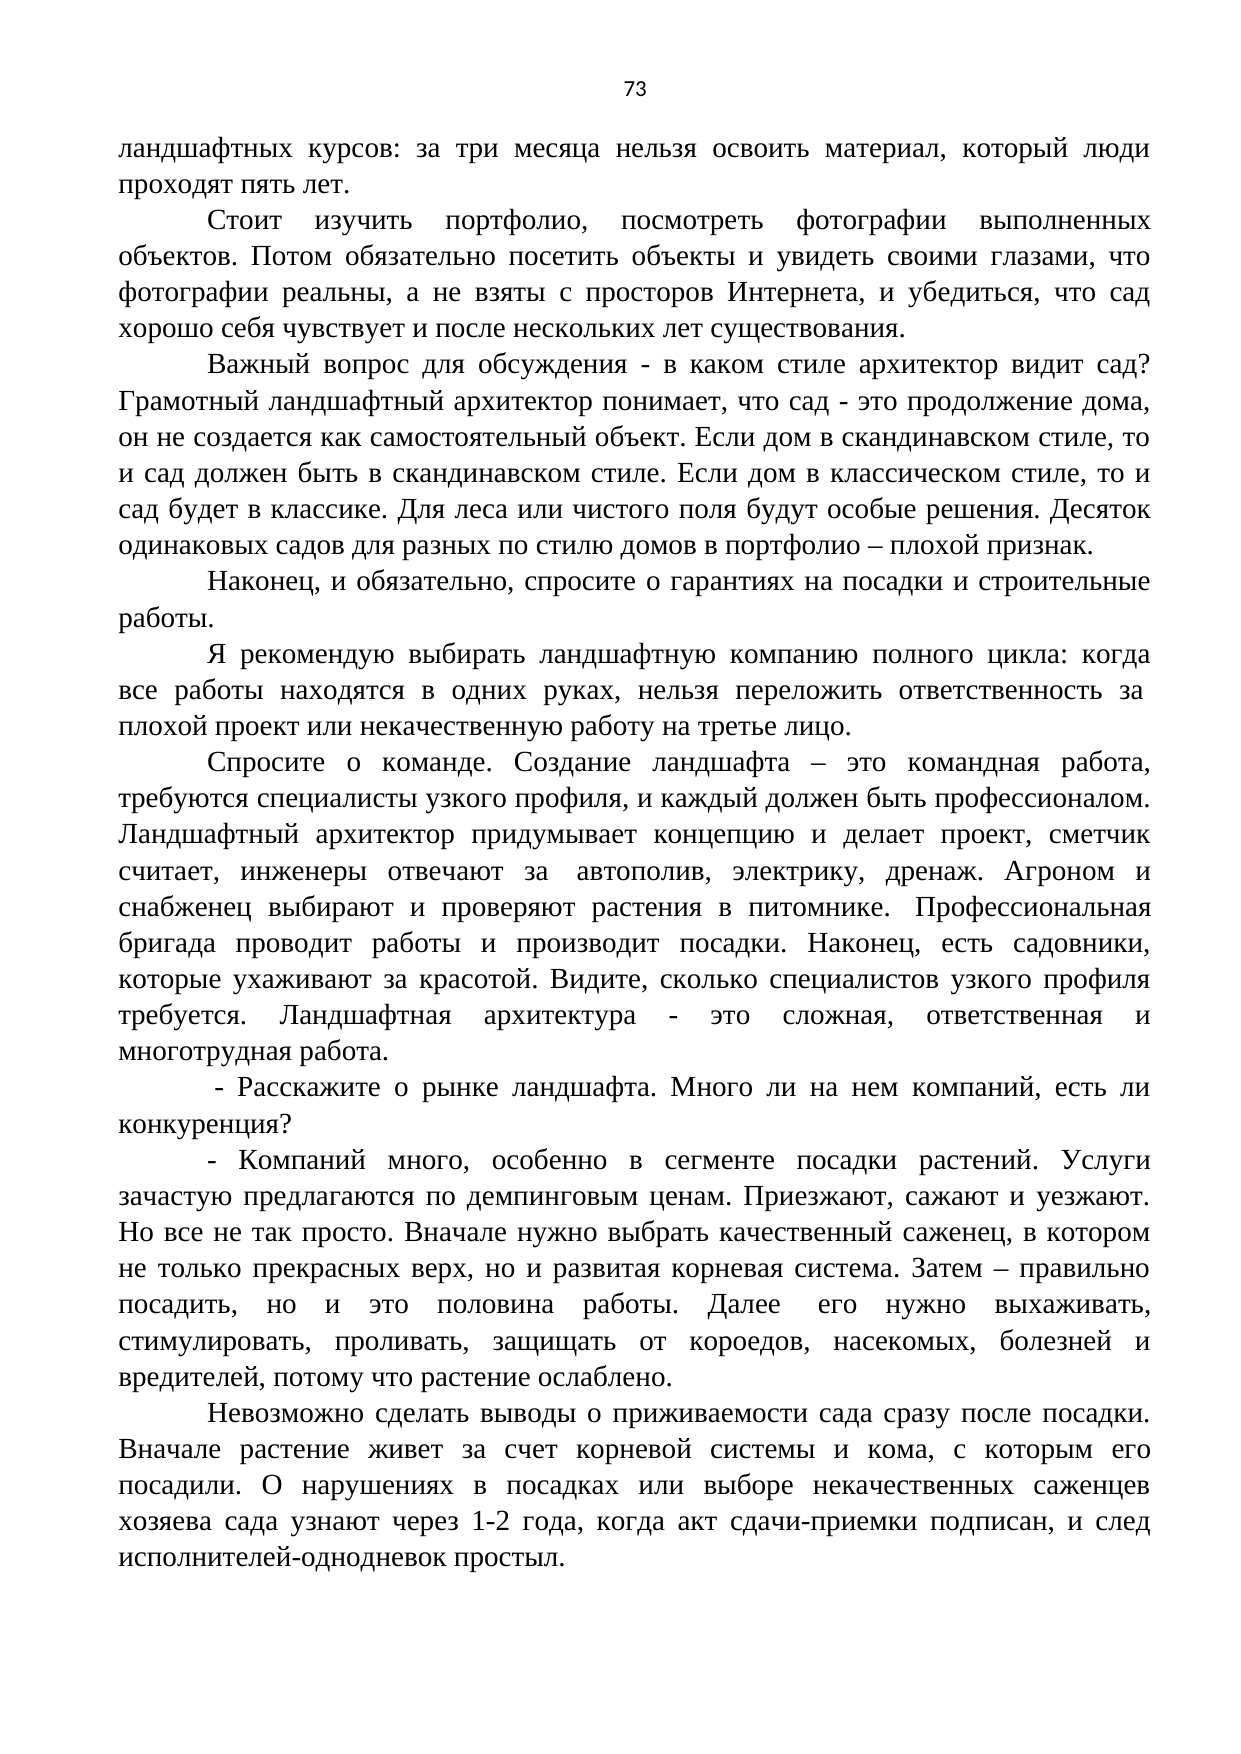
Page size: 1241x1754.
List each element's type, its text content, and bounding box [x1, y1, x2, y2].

text Я рекомендую выбирать ландшафтную компанию полного цикла: когда все работы находятся в одних руках, нельзя переложить ответственность за плохой проект или некачественную работу на третье лицо. [118, 636, 1152, 742]
text - Расскажите о рынке ландшафта. Много ли на нем компаний, есть ли конкуренция? [118, 1069, 1152, 1139]
text Спросите о команде. Создание ландшафта – это командная работа, требуются специалисты узкого профиля, и каждый должен быть профессионалом. Ландшафтный архитектор придумывает концепцию и делает проект, сметчик считает, инженеры отвечают за автополив, электрику, дренаж. Агроном и снабженец выбирают и проверяют растения в питомнике. Профессиональная бригада проводит работы и производит посадки. Наконец, есть садовники, которые ухаживают за красотой. Видите, сколько специалистов узкого профиля требуется. Ландшафтная архитектура - это сложная, ответственная и многотрудная работа. [118, 744, 1152, 1067]
text Наконец, и обязательно, спросите о гарантиях на посадки и строительные работы. [118, 563, 1152, 633]
text - Компаний много, особенно в сегменте посадки растений. Услуги зачастую предлагаются по демпинговым ценам. Приезжают, сажают и уезжают. Но все не так просто. Вначале нужно выбрать качественный саженец, в котором не только прекрасных верх, но и развитая корневая система. Затем – правильно посадить, но и это половина работы. Далее его нужно выхаживать, стимулировать, проливать, защищать от короедов, насекомых, болезней и вредителей, потому что растение ослаблено. [118, 1142, 1152, 1392]
text Важный вопрос для обсуждения - в каком стиле архитектор видит сад? Грамотный ландшафтный архитектор понимает, что сад - это продолжение дома, он не создается как самостоятельный объект. Если дом в скандинавском стиле, то и сад должен быть в скандинавском стиле. Если дом в классическом стиле, то и сад будет в классике. Для леса или чистого поля будут особые решения. Десяток одинаковых садов для разных по стилю домов в портфолио – плохой признак. [118, 347, 1152, 561]
text Невозможно сделать выводы о приживаемости сада сразу после посадки. Вначале растение живет за счет корневой системы и кома, с которым его посадили. О нарушениях в посадках или выборе некачественных саженцев хозяева сада узнают через 1-2 года, когда акт сдачи-приемки подписан, и след исполнителей-однодневок простыл. [118, 1395, 1152, 1573]
text Стоит изучить портфолио, посмотреть фотографии выполненных объектов. Потом обязательно посетить объекты и увидеть своими глазами, что фотографии реальны, а не взяты с просторов Интернета, и убедиться, что сад хорошо себя чувствует и после нескольких лет существования. [118, 202, 1152, 344]
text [118, 130, 1152, 199]
